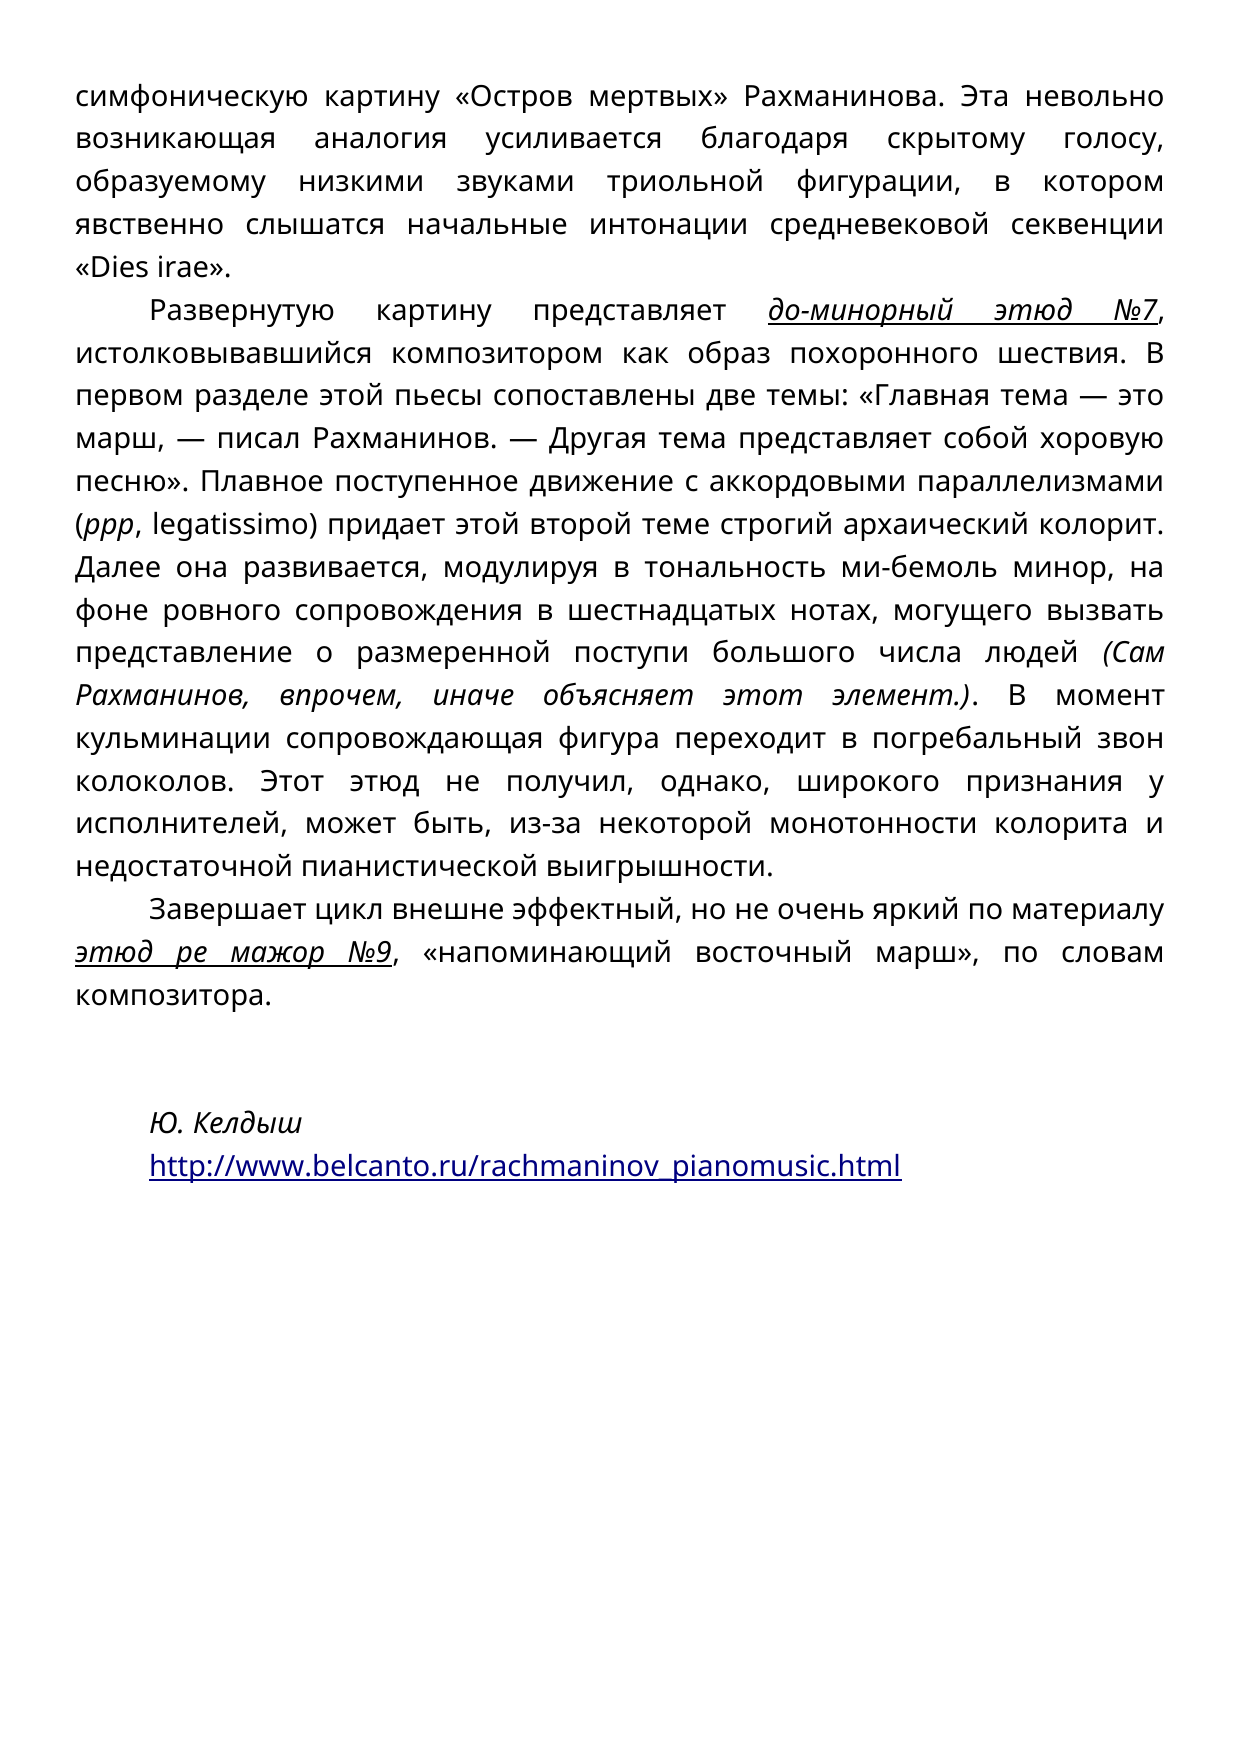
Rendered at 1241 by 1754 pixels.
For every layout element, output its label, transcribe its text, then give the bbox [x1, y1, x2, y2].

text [75, 75, 1165, 286]
text http://www.belcanto.ru/rachmaninov_pianomusic.html [75, 1145, 1165, 1185]
text Ю. Келдыш [75, 1102, 1165, 1142]
text Развернутую картину представляет до-минорный этюд №7, истолковывавшийся композитором как образ похоронного шествия. В первом разделе этой пьесы сопоставлены две темы: «Главная тема — это марш, — писал Рахманинов. — Другая тема представляет собой хоровую песню». Плавное поступенное движение с аккордовыми параллелизмами (ррр, legatissimo) придает этой второй теме строгий архаический колорит. Далее она развивается, модулируя в тональность ми-бемоль минор, на фоне ровного сопровождения в шестнадцатых нотах, могущего вызвать представление о размеренной поступи большого числа людей (Сам Рахманинов, впрочем, иначе объясняет этот элемент.). В момент кульминации сопровождающая фигура переходит в погребальный звон колоколов. Этот этюд не получил, однако, широкого признания у исполнителей, может быть, из-за некоторой монотонности колорита и недостаточной пианистической выигрышности. [75, 289, 1165, 885]
text Завершает цикл внешне эффектный, но не очень яркий по материалу этюд ре мажор №9, «напоминающий восточный марш», по словам композитора. [75, 888, 1165, 1014]
